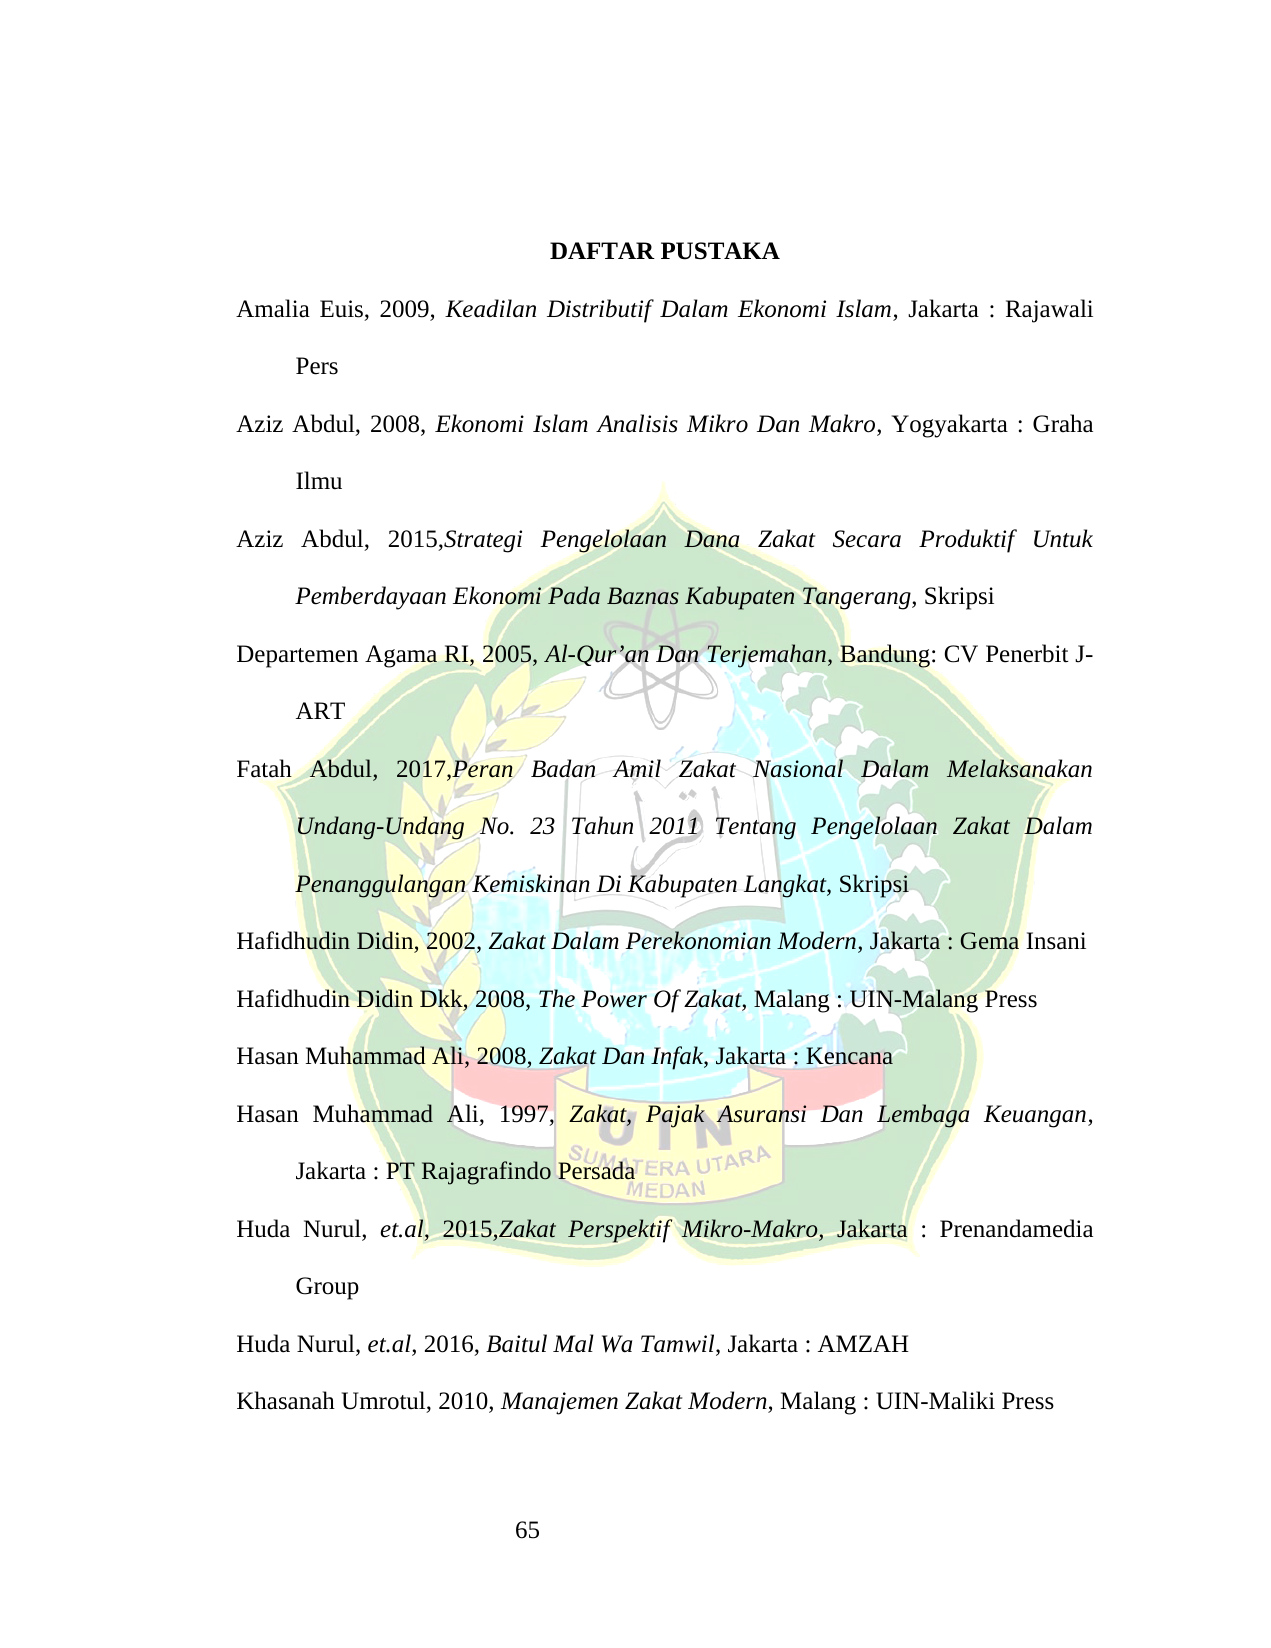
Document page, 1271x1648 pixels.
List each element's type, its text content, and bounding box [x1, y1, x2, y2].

text Huda Nurul, et.al, 2016, Baitul Mal Wa Tamwil, Jakarta : AMZAH [236, 1329, 1094, 1357]
text Hasan Muhammad Ali, 1997, Zakat, Pajak Asuransi Dan Lembaga Keuangan, Jakarta : PT Rajagrafindo Persada [236, 1099, 1094, 1185]
text Hafidhudin Didin, 2002, Zakat Dalam Perekonomian Modern, Jakarta : Gema Insani [236, 926, 1094, 955]
text Khasanah Umrotul, 2010, Manajemen Zakat Modern, Malang : UIN-Maliki Press [236, 1386, 1094, 1415]
text DAFTAR PUSTAKA [236, 236, 1094, 265]
text Hasan Muhammad Ali, 2008, Zakat Dan Infak, Jakarta : Kencana [236, 1041, 1094, 1070]
text Aziz Abdul, 2015,Strategi Pengelolaan Dana Zakat Secara Produktif Untuk Pemberdayaan Ekonomi Pada Baznas Kabupaten Tangerang, Skripsi [236, 524, 1094, 610]
text Hafidhudin Didin Dkk, 2008, The Power Of Zakat, Malang : UIN-Malang Press [236, 984, 1094, 1012]
text Amalia Euis, 2009, Keadilan Distributif Dalam Ekonomi Islam, Jakarta : Rajawali Pers [236, 294, 1094, 380]
text Departemen Agama RI, 2005, Al-Qur’an Dan Terjemahan, Bandung: CV Penerbit J-ART [236, 639, 1094, 725]
text Huda Nurul, et.al, 2015,Zakat Perspektif Mikro-Makro, Jakarta : Prenandamedia Group [236, 1214, 1094, 1300]
text Fatah Abdul, 2017,Peran Badan Amil Zakat Nasional Dalam Melaksanakan Undang-Undang No. 23 Tahun 2011 Tentang Pengelolaan Zakat Dalam Penanggulangan Kemiskinan Di Kabupaten Langkat, Skripsi [236, 754, 1094, 897]
text Aziz Abdul, 2008, Ekonomi Islam Analisis Mikro Dan Makro, Yogyakarta : Graha Ilmu [236, 409, 1094, 495]
